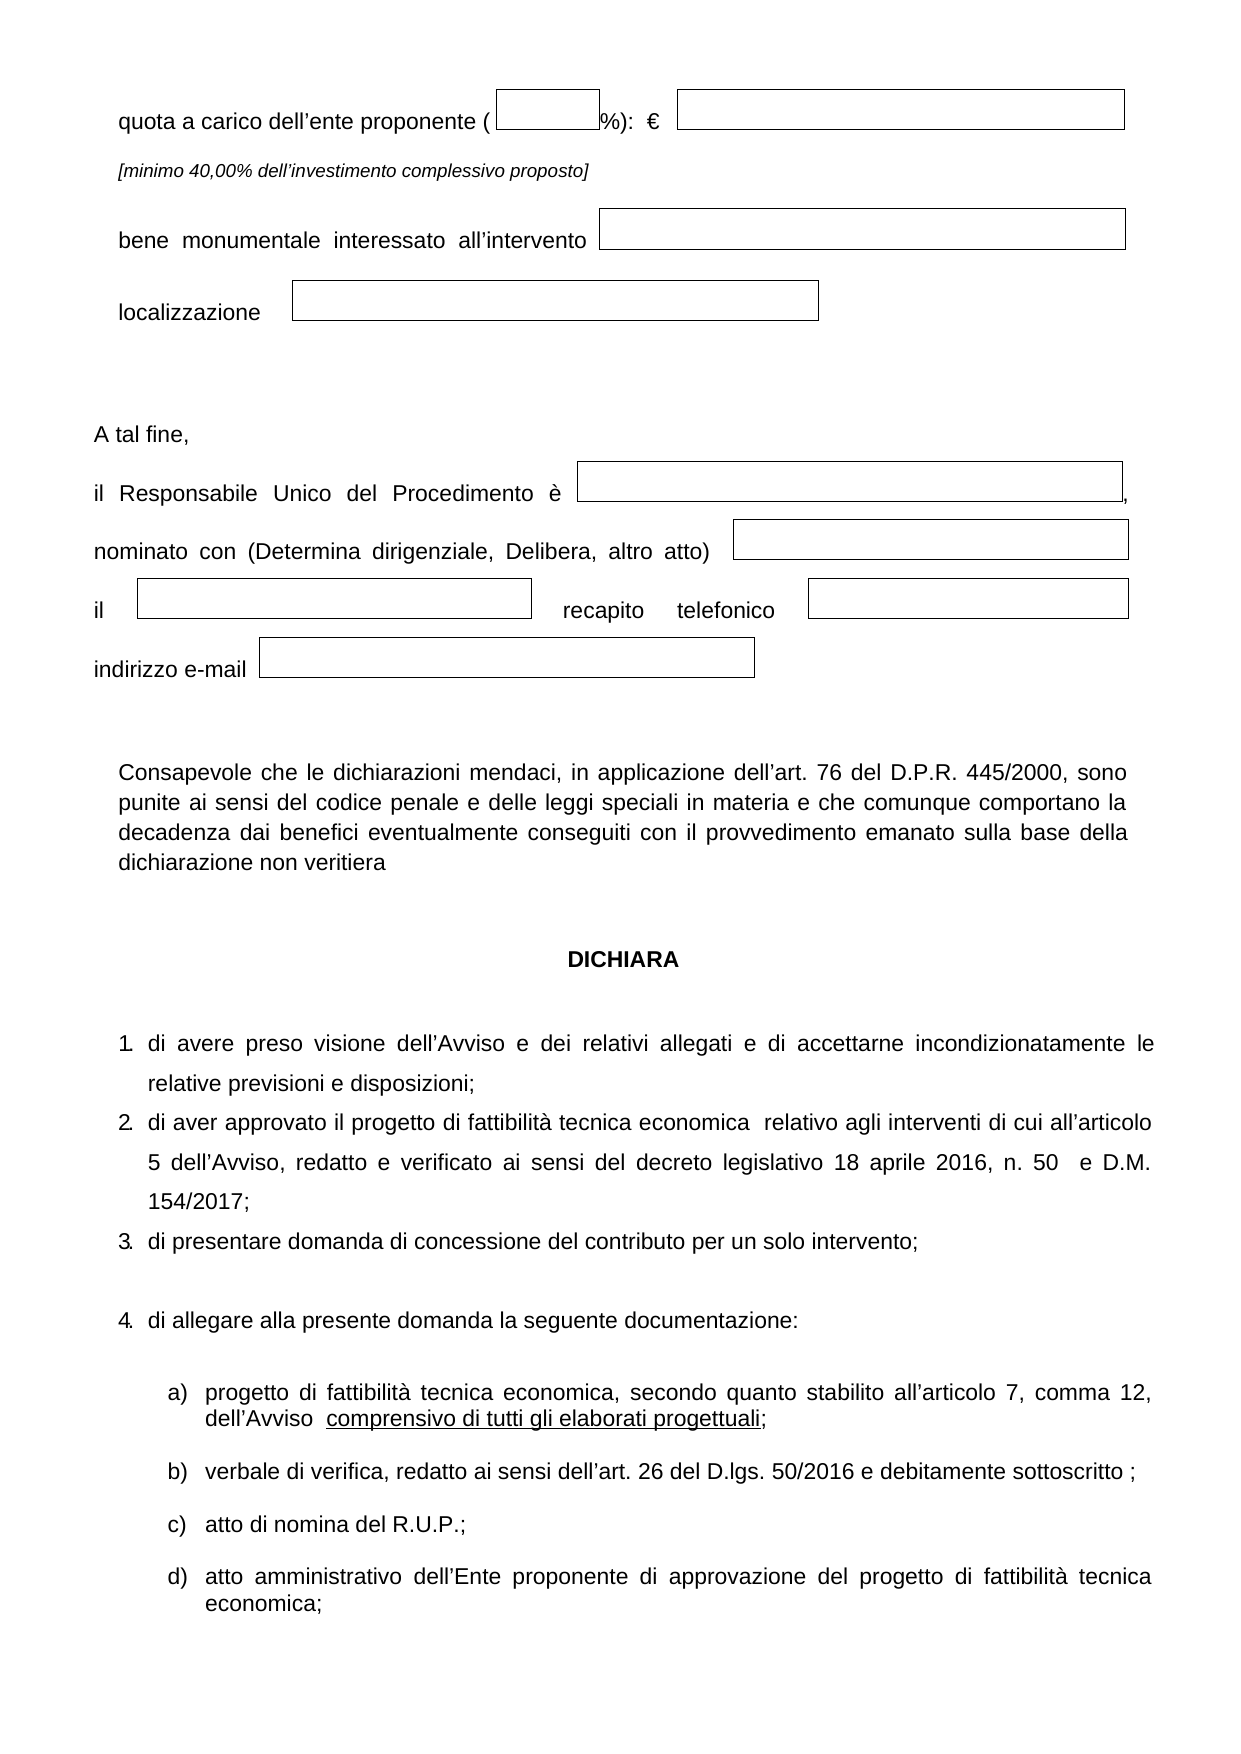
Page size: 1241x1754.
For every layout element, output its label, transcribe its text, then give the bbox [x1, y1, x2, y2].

list di aver approvato il progetto di fattibilità tecnica economica relativo agli interventi di cui all’articolo 5 dell’Avviso, redatto e verificato ai sensi del decreto legislativo 18 aprile 2016, n. 50 e D.M. 154/2017; [118, 1109, 1153, 1215]
text bene monumentale interessato all’intervento [118, 208, 1128, 253]
text quota a carico dell’ente proponente ( %): € [118, 89, 1128, 134]
list atto di nomina del R.U.P.; [167, 1511, 1153, 1537]
list atto amministrativo dell’Ente proponente di approvazione del progetto di fattibilità tecnica economica; [167, 1563, 1153, 1616]
text Consapevole che le dichiarazioni mendaci, in applicazione dell’art. 76 del D.P.R. 445/2000, sono punite ai sensi del codice penale e delle leggi speciali in materia e che comunque comportano la decadenza dai benefici eventualmente conseguiti con il provvedimento emanato sulla base della dichiarazione non veritiera [118, 759, 1128, 876]
list di avere preso visione dell’Avviso e dei relativi allegati e di accettarne incondizionatamente le relative previsioni e disposizioni; [118, 1030, 1156, 1096]
text DICHIARA [151, 946, 1096, 973]
text [minimo 40,00% dell’investimento complessivo proposto] [118, 160, 1128, 182]
text localizzazione [118, 280, 1128, 325]
list progetto di fattibilità tecnica economica, secondo quanto stabilito all’articolo 7, comma 12, dell’Avviso comprensivo di tutti gli elaborati progettuali; [167, 1379, 1153, 1432]
list di allegare alla presente domanda la seguente documentazione: [118, 1307, 1153, 1333]
list verbale di verifica, redatto ai sensi dell’art. 26 del D.lgs. 50/2016 e debitamente sottoscritto ; [167, 1458, 1153, 1484]
text il Responsabile Unico del Procedimento è , nominato con (Determina dirigenziale, Delibera, altro atto) il recapito telefonico indirizzo e-mail [94, 461, 1128, 682]
list di presentare domanda di concessione del contributo per un solo intervento; [118, 1228, 1153, 1254]
text A tal fine, [94, 421, 1128, 448]
